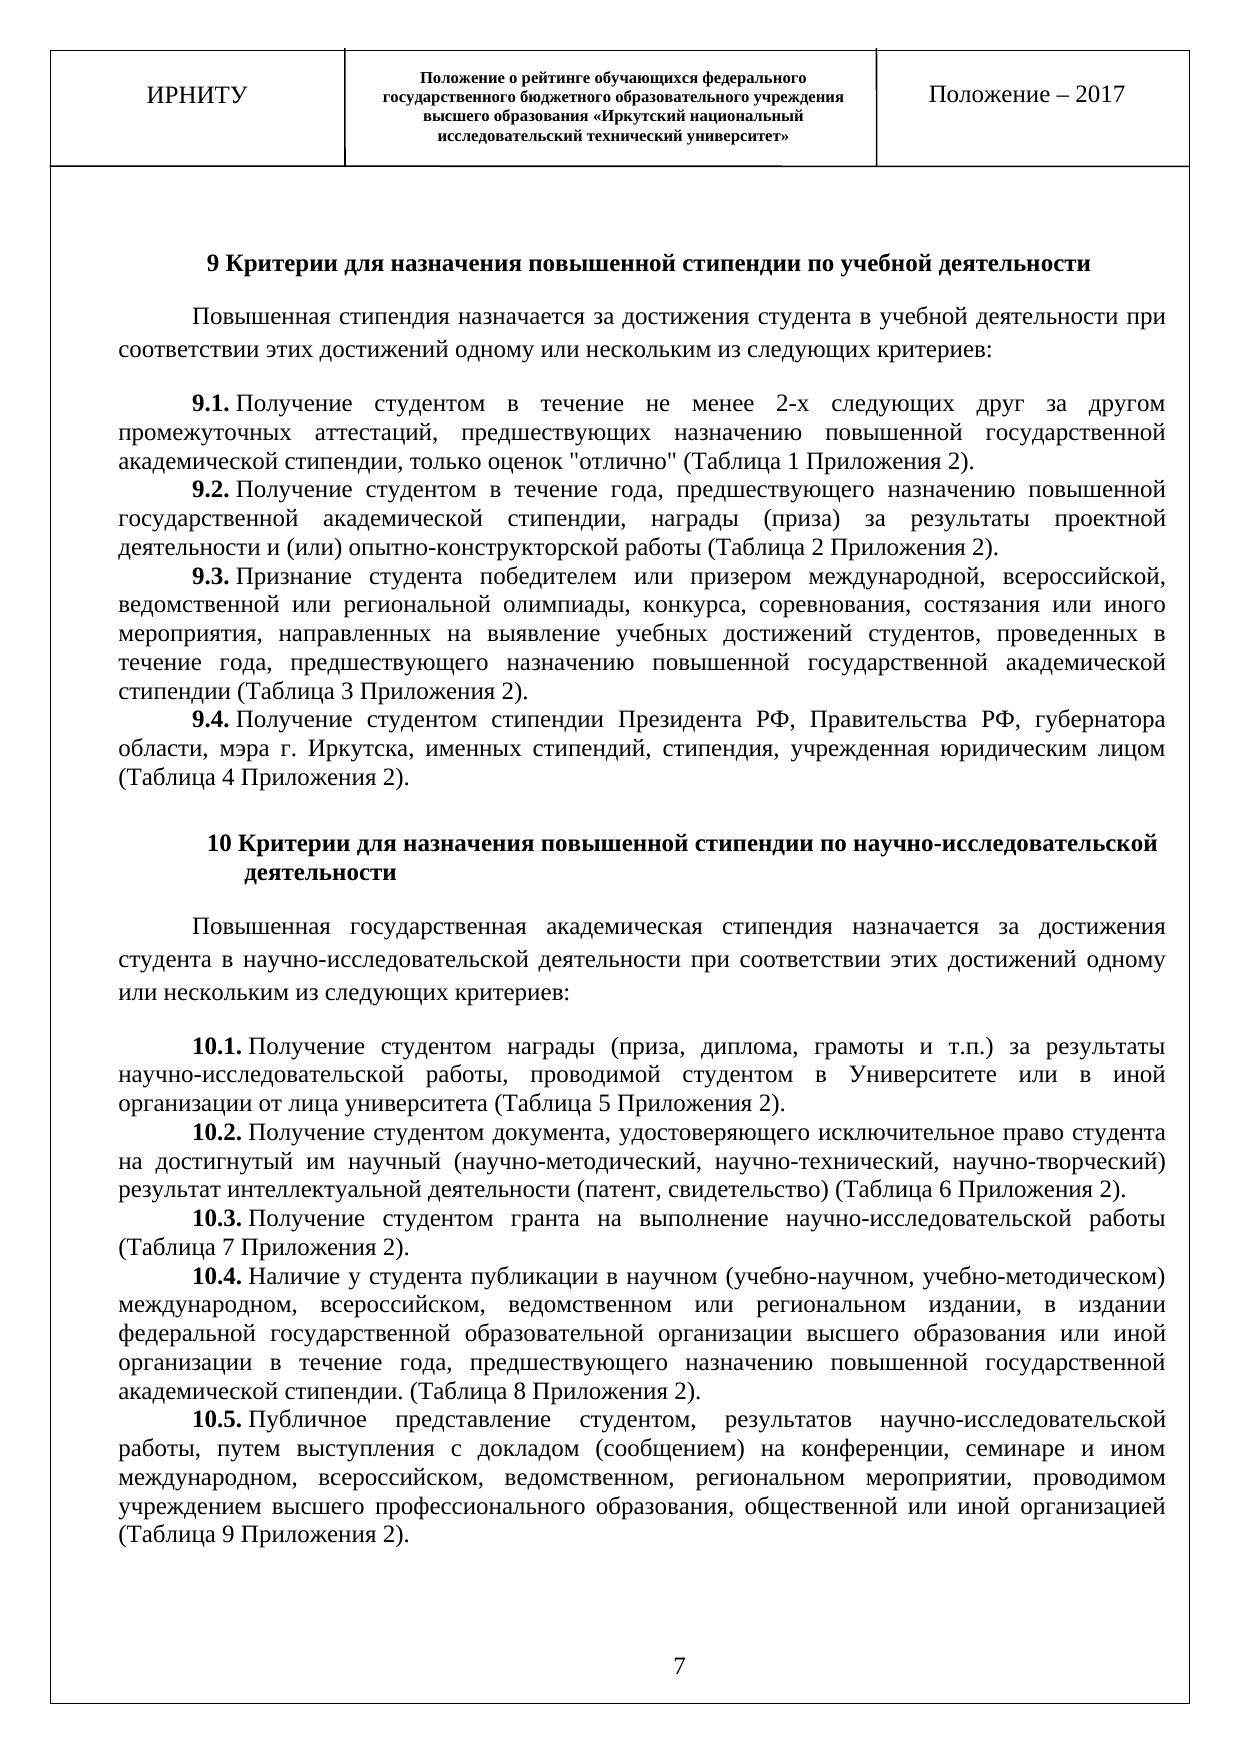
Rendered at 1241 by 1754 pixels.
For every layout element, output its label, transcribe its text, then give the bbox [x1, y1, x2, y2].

list Наличие у студента публикации в научном (учебно-научном, учебно-методическом) международном, всероссийском, ведомственном или региональном издании, в издании федеральной государственной образовательной организации высшего образования или иной организации в течение года, предшествующего назначению повышенной государственной академической стипендии. (Таблица 8 Приложения 2). [118, 1261, 1167, 1404]
list Получение студентом награды (приза, диплома, грамоты и т.п.) за результаты научно-исследовательской работы, проводимой студентом в Университете или в иной организации от лица университета (Таблица 5 Приложения 2). [118, 1031, 1167, 1117]
list Получение студентом документа, удостоверяющего исключительное право студента на достигнутый им научный (научно-методический, научно-технический, научно-творческий) результат интеллектуальной деятельности (патент, свидетельство) (Таблица 6 Приложения 2). [118, 1117, 1167, 1203]
list Получение студентом в течение года, предшествующего назначению повышенной государственной академической стипендии, награды (приза) за результаты проектной деятельности и (или) опытно-конструкторской работы (Таблица 2 Приложения 2). [118, 474, 1167, 561]
list Публичное представление студентом, результатов научно-исследовательской работы, путем выступления с докладом (сообщением) на конференции, семинаре и ином международном, всероссийском, ведомственном, региональном мероприятии, проводимом учреждением высшего профессионального образования, общественной или иной организацией (Таблица 9 Приложения 2). [118, 1404, 1167, 1548]
list Получение студентом в течение не менее 2-х следующих друг за другом промежуточных аттестаций, предшествующих назначению повышенной государственной академической стипендии, только оценок "отлично" (Таблица 1 Приложения 2). [118, 388, 1167, 474]
text Повышенная государственная академическая стипендия назначается за достижения студента в научно-исследовательской деятельности при соответствии этих достижений одному или нескольким из следующих критериев: [118, 911, 1167, 1006]
text Повышенная стипендия назначается за достижения студента в учебной деятельности при соответствии этих достижений одному или нескольким из следующих критериев: [118, 301, 1167, 363]
list Получение студентом стипендии Президента РФ, Правительства РФ, губернатора области, мэра г. Иркутска, именных стипендий, стипендия, учрежденная юридическим лицом (Таблица 4 Приложения 2). [118, 704, 1167, 791]
subtitle Критерии для назначения повышенной стипендии по учебной деятельности [207, 248, 1167, 276]
list Признание студента победителем или призером международной, всероссийской, ведомственной или региональной олимпиады, конкурса, соревнования, состязания или иного мероприятия, направленных на выявление учебных достижений студентов, проведенных в течение года, предшествующего назначению повышенной государственной академической стипендии (Таблица 3 Приложения 2). [118, 561, 1167, 704]
subtitle Критерии для назначения повышенной стипендии по научно-исследовательской деятельности [207, 828, 1167, 886]
list Получение студентом гранта на выполнение научно-исследовательской работы (Таблица 7 Приложения 2). [118, 1203, 1167, 1261]
